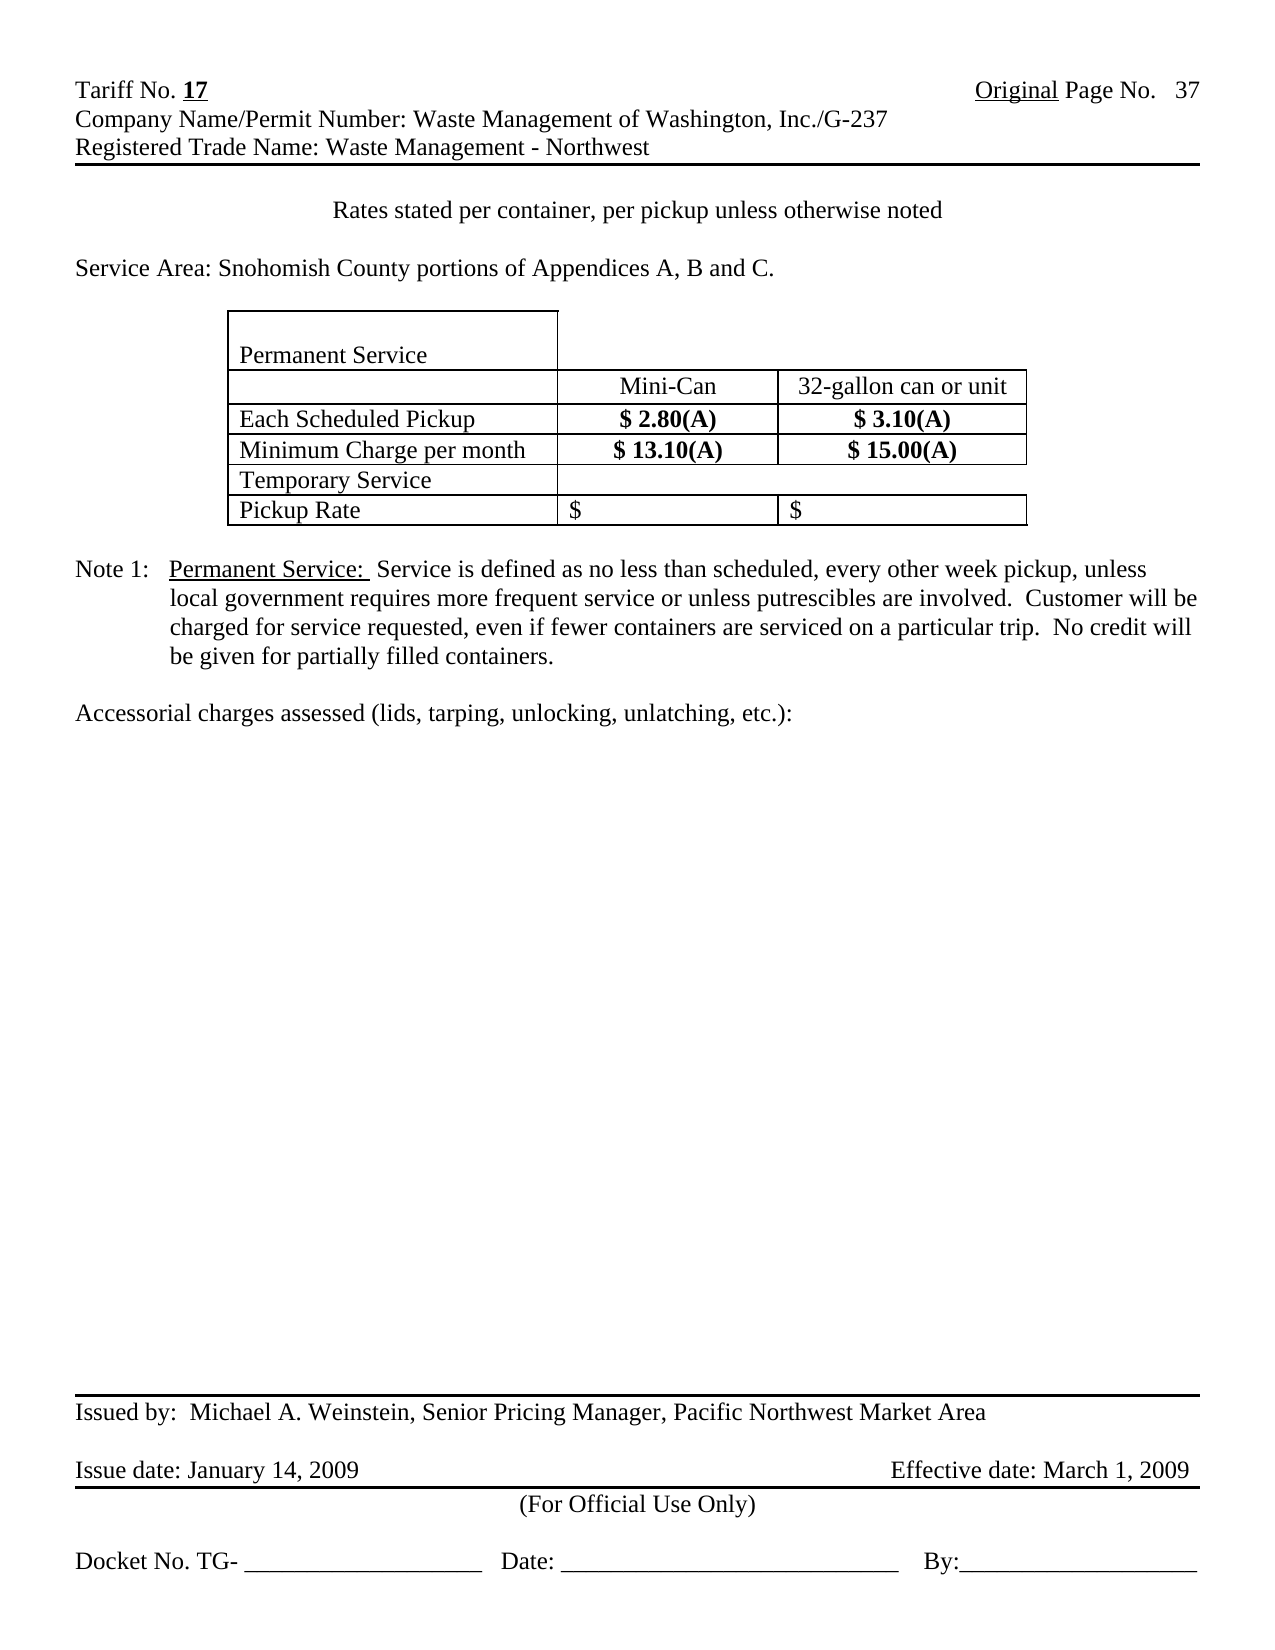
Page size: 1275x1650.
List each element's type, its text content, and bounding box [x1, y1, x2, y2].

text Rates stated per container, per pickup unless otherwise noted [75, 195, 1200, 224]
table_cell [229, 371, 557, 403]
table_cell $ 2.80(A) [558, 405, 777, 433]
text Note 1: Permanent Service: Service is defined as no less than scheduled, every other week pickup, unless local government requires more frequent service or unless putrescibles are involved. Customer will be charged for service requested, even if fewer containers are serviced on a particular trip. No credit will be given for partially filled containers. [75, 554, 1200, 669]
table_cell 32-gallon can or unit [779, 371, 1026, 403]
table_cell Temporary Service [229, 465, 557, 494]
table_cell Each Scheduled Pickup [229, 405, 557, 433]
table_cell Minimum Charge per month [229, 435, 557, 463]
table_header Permanent Service [229, 312, 557, 369]
text Accessorial charges assessed (lids, tarping, unlocking, unlatching, etc.): [75, 698, 1200, 727]
table_cell $ 13.10(A) [558, 435, 777, 463]
text Service Area: portions of Appendices A, B and C. [75, 253, 1200, 281]
table_cell $ [558, 496, 777, 524]
table_cell $ 3.10(A) [779, 405, 1026, 433]
table_cell Pickup Rate [229, 496, 557, 524]
table_cell $ 15.00(A) [779, 435, 1026, 463]
table_cell $ [779, 496, 1026, 524]
table_cell Mini-Can [558, 371, 777, 403]
